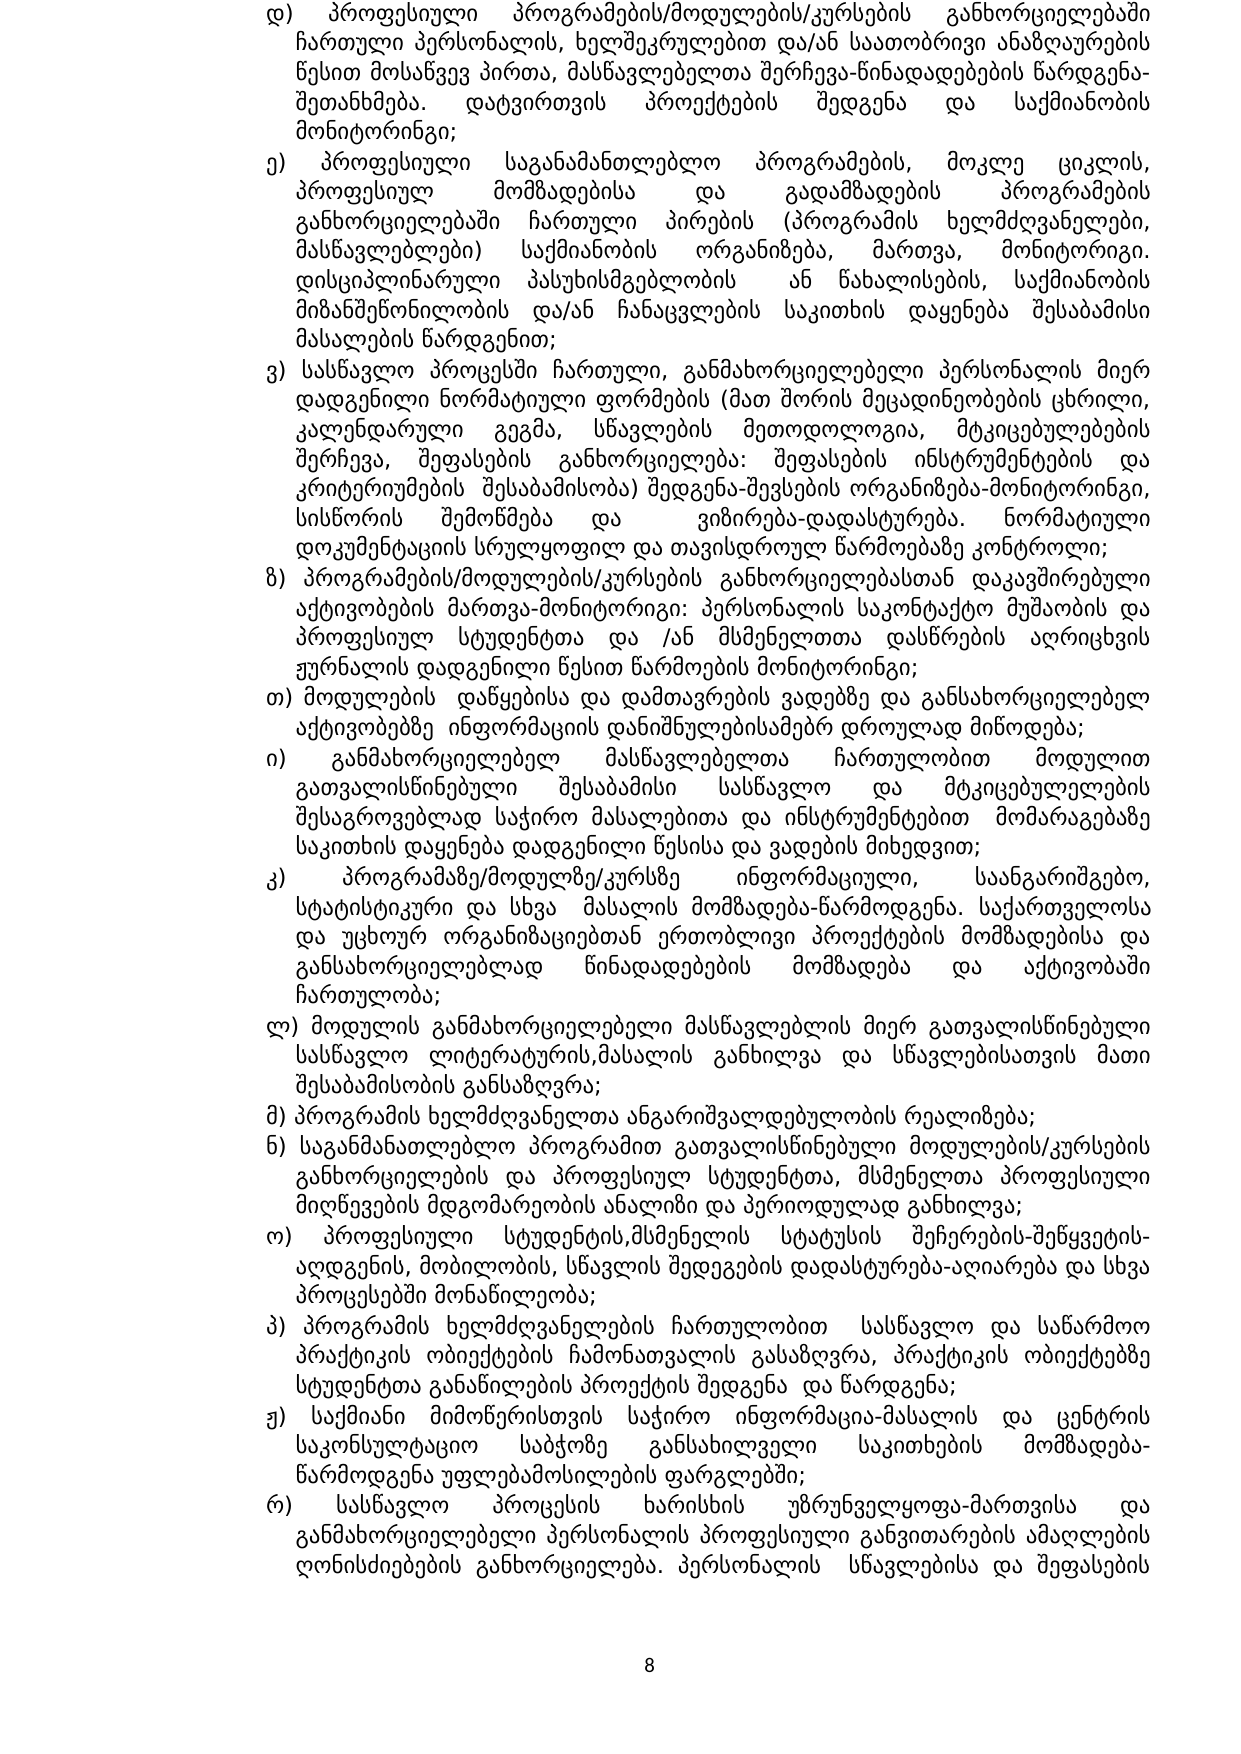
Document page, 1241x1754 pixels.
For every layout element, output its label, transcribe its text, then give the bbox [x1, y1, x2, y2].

text თ) მოდულების დაწყებისა და დამთავრების ვადებზე და განსახორციელებელ აქტივობებზე ინფორმაციის დანიშნულებისამებრ დროულად მიწოდება; [266, 684, 1152, 741]
text ლ) მოდულის განმახორციელებელი მასწავლებლის მიერ გათვალისწინებული სასწავლო ლიტერატურის,მასალის განხილვა და სწავლებისათვის მათი შესაბამისობის განსაზღვრა; [266, 1013, 1152, 1099]
text კ) პროგრამაზე/მოდულზე/კურსზე ინფორმაციული, საანგარიშგებო, სტატისტიკური და სხვა მასალის მომზადება-წარმოდგენა. საქართველოსა და უცხოურ ორგანიზაციებთან ერთობლივი პროექტების მომზადებისა და განსახორციელებლად წინადადებების მომზადება და აქტივობაში ჩართულობა; [266, 864, 1152, 1009]
text ე) პროფესიული საგანამანთლებლო პროგრამების, მოკლე ციკლის, პროფესიულ მომზადებისა და გადამზადების პროგრამების განხორციელებაში ჩართული პირების (პროგრამის ხელმძღვანელები, მასწავლებლები) საქმიანობის ორგანიზება, მართვა, მონიტორიგი. დისციპლინარული პასუხისმგებლობის ან წახალისების, საქმიანობის მიზანშეწონილობის და/ან ჩანაცვლების საკითხის დაყენება შესაბამისი მასალების წარდგენით; [266, 149, 1152, 353]
text პ) პროგრამის ხელმძღვანელების ჩართულობით სასწავლო და საწარმოო პრაქტიკის ობიექტების ჩამონათვალის გასაზღვრა, პრაქტიკის ობიექტებზე სტუდენტთა განაწილების პროექტის შედგენა და წარდგენა; [266, 1313, 1152, 1399]
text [266, 1493, 1152, 1578]
text ვ) სასწავლო პროცესში ჩართული, განმახორციელებელი პერსონალის მიერ დადგენილი ნორმატიული ფორმების (მათ შორის მეცადინეობების ცხრილი, კალენდარული გეგმა, სწავლების მეთოდოლოგია, მტკიცებულებების შერჩევა, შეფასების განხორციელება: შეფასების ინსტრუმენტების და კრიტერიუმების შესაბამისობა) შედგენა-შევსების ორგანიზება-მონიტორინგი, სისწორის შემოწმება და ვიზირება-დადასტურება. ნორმატიული დოკუმენტაციის სრულყოფილ და თავისდროულ წარმოებაზე კონტროლი; [266, 357, 1152, 561]
text ნ) საგანმანათლებლო პროგრამით გათვალისწინებული მოდულების/კურსების განხორციელების და პროფესიულ სტუდენტთა, მსმენელთა პროფესიული მიღწევების მდგომარეობის ანალიზი და პერიოდულად განხილვა; [266, 1133, 1152, 1219]
text ზ) პროგრამების/მოდულების/კურსების განხორციელებასთან დაკავშირებული აქტივობების მართვა-მონიტორიგი: პერსონალის საკონტაქტო მუშაობის და პროფესიულ სტუდენტთა და /ან მსმენელთთა დასწრების აღრიცხვის ჟურნალის დადგენილი წესით წარმოების მონიტორინგი; [266, 565, 1152, 681]
text ი) განმახორციელებელ მასწავლებელთა ჩართულობით მოდულით გათვალისწინებული შესაბამისი სასწავლო და მტკიცებულელების შესაგროვებლად საჭირო მასალებითა და ინსტრუმენტებით მომარაგებაზე საკითხის დაყენება დადგენილი წესისა და ვადების მიხედვით; [266, 745, 1152, 860]
text დ) პროფესიული პროგრამების/მოდულების/კურსების განხორციელებაში ჩართული პერსონალის, ხელშეკრულებით და/ან საათობრივი ანაზღაურების წესით მოსაწვევ პირთა, მასწავლებელთა შერჩევა-წინადადებების წარდგენა-შეთანხმება. დატვირთვის პროექტების შედგენა და საქმიანობის მონიტორინგი; [266, 0, 1152, 145]
text ო) პროფესიული სტუდენტის,მსმენელის სტატუსის შეჩერების-შეწყვეტის-აღდგენის, მობილობის, სწავლის შედეგების დადასტურება-აღიარება და სხვა პროცესებში მონაწილეობა; [266, 1223, 1152, 1309]
text ჟ) საქმიანი მიმოწერისთვის საჭირო ინფორმაცია-მასალის და ცენტრის საკონსულტაციო საბჭოზე განსახილველი საკითხების მომზადება-წარმოდგენა უფლებამოსილების ფარგლებში; [266, 1403, 1152, 1489]
text მ) პროგრამის ხელმძღვანელთა ანგარიშვალდებულობის რეალიზება; [266, 1103, 1152, 1129]
